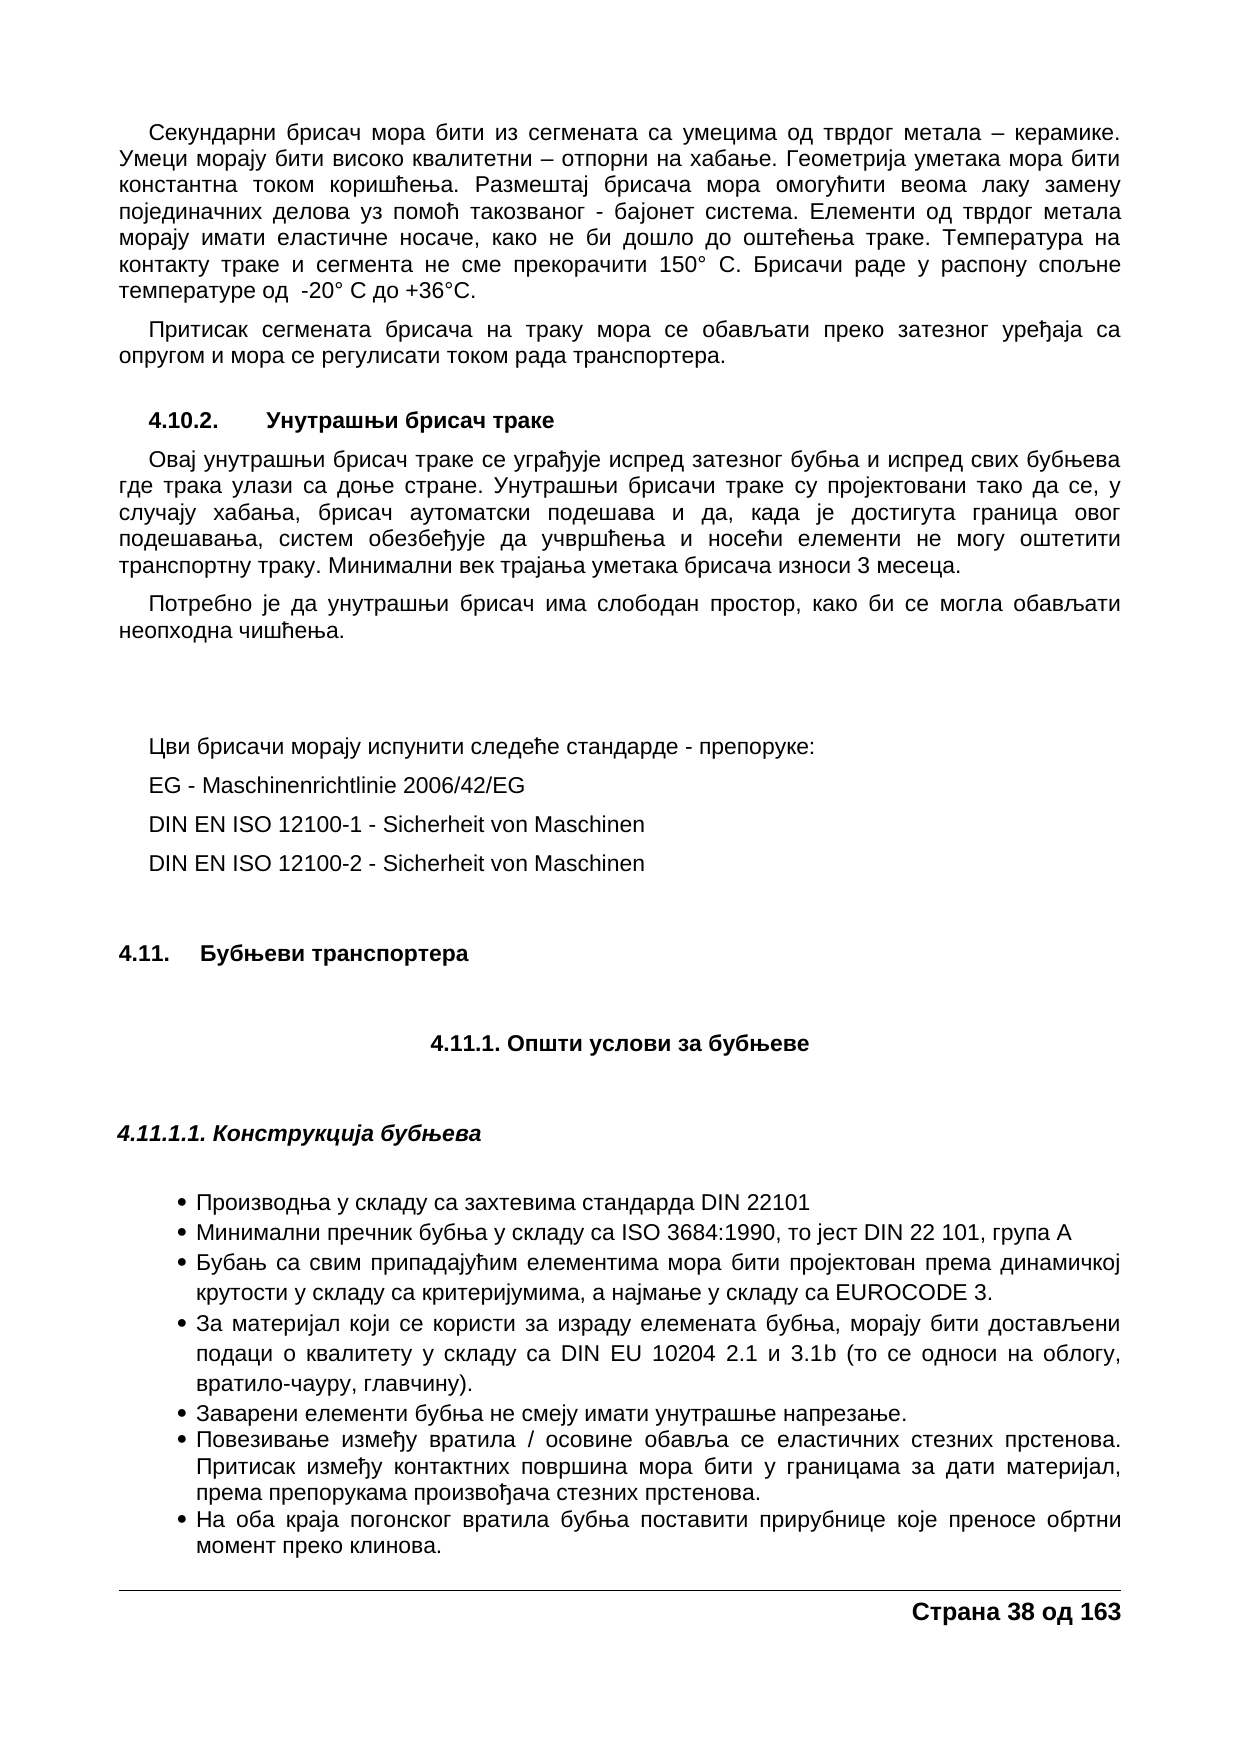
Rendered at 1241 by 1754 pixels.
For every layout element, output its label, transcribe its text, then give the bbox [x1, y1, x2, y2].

text Потребно је да унутрашњи брисач има слободан простор, како би се могла обављати неопходна чишћења. [119, 590, 1121, 643]
text EG - Maschinenrichtlinie 2006/42/EG [119, 772, 1121, 798]
subtitle 4.11.1.1. Конструкција бубњева [117, 1119, 1121, 1146]
list Повезивање између вратила / осовине обавља се еластичних стезних прстенова. Притисак између контактних површина мора бити у границама за дати материјал, према препорукама произвођача стезних прстенова. [178, 1426, 1121, 1506]
text DIN EN ISO 12100-1 - Sicherheit von Maschinen [119, 811, 1121, 837]
list За материјал који се користи за израду елемената бубња, морају бити достављени подаци о квалитету у складу са DIN EU 10204 2.1 и 3.1b (то се односи на облогу, вратило-чауру, главчину). [178, 1309, 1121, 1396]
list Производња у складу са захтевима стандарда DIN 22101 [178, 1189, 1121, 1215]
subtitle 4.11.1. Општи услови за бубњеве [119, 1030, 1121, 1056]
list Заварени елементи бубња не смеју имати унутрашње напрезање. [178, 1400, 1121, 1426]
text DIN EN ISO 12100-2 - Sicherheit von Maschinen [119, 850, 1121, 876]
text Притисак сегмената брисача на траку мора се обављати преко затезног уређаја са опругом и мора се регулисати током рада транспортера. [119, 316, 1121, 368]
list На оба краја погонског вратила бубња поставити прирубнице које преносе обртни момент преко клинова. [178, 1506, 1121, 1558]
subtitle Унутрашњи брисач траке [119, 407, 1121, 434]
text Цви брисачи морају испунити следеће стандарде - препоруке: [119, 733, 1121, 760]
list Минимални пречник бубња у складу са ISO 3684:1990, то јест DIN 22 101, група А [178, 1219, 1121, 1245]
list Бубањ са свим припадајућим елементима мора бити пројектован према динамичкој крутости у складу са критеријумима, а најмање у складу са EUROCODE 3. [178, 1249, 1121, 1306]
subtitle Бубњеви транспортера [119, 940, 1121, 966]
text Секундарни брисач мора бити из сегмената са умецима од тврдог метала – керамике. Умеци морају бити високо квалитетни – отпорни на хабање. Геометрија уметака мора бити константна током коришћења. Размештај брисача мора омогућити веома лаку замену појединачних делова уз помоћ такозваног - баjонет система. Елементи од тврдог метала морају имати еластичне носаче, како не би дошло до оштећења траке. Температура на контакту траке и сегмента не сме прекорачити 150° C. Брисачи раде у распону спољне температуре од -20° C до +36°C. [119, 119, 1121, 303]
text Овај унутрашњи брисач траке се уграђује испред затезног бубња и испред свих бубњева где трака улази са доње стране. Унутрашњи брисачи траке су пројектовани тако да се, у случају хабања, брисач аутоматски подешава и да, када је достигута граница овог подешавања, систем обезбеђује да учвршћења и носећи елементи не могу оштетити транспортну траку. Минимални век трајања уметака брисача износи 3 месеца. [119, 446, 1121, 578]
